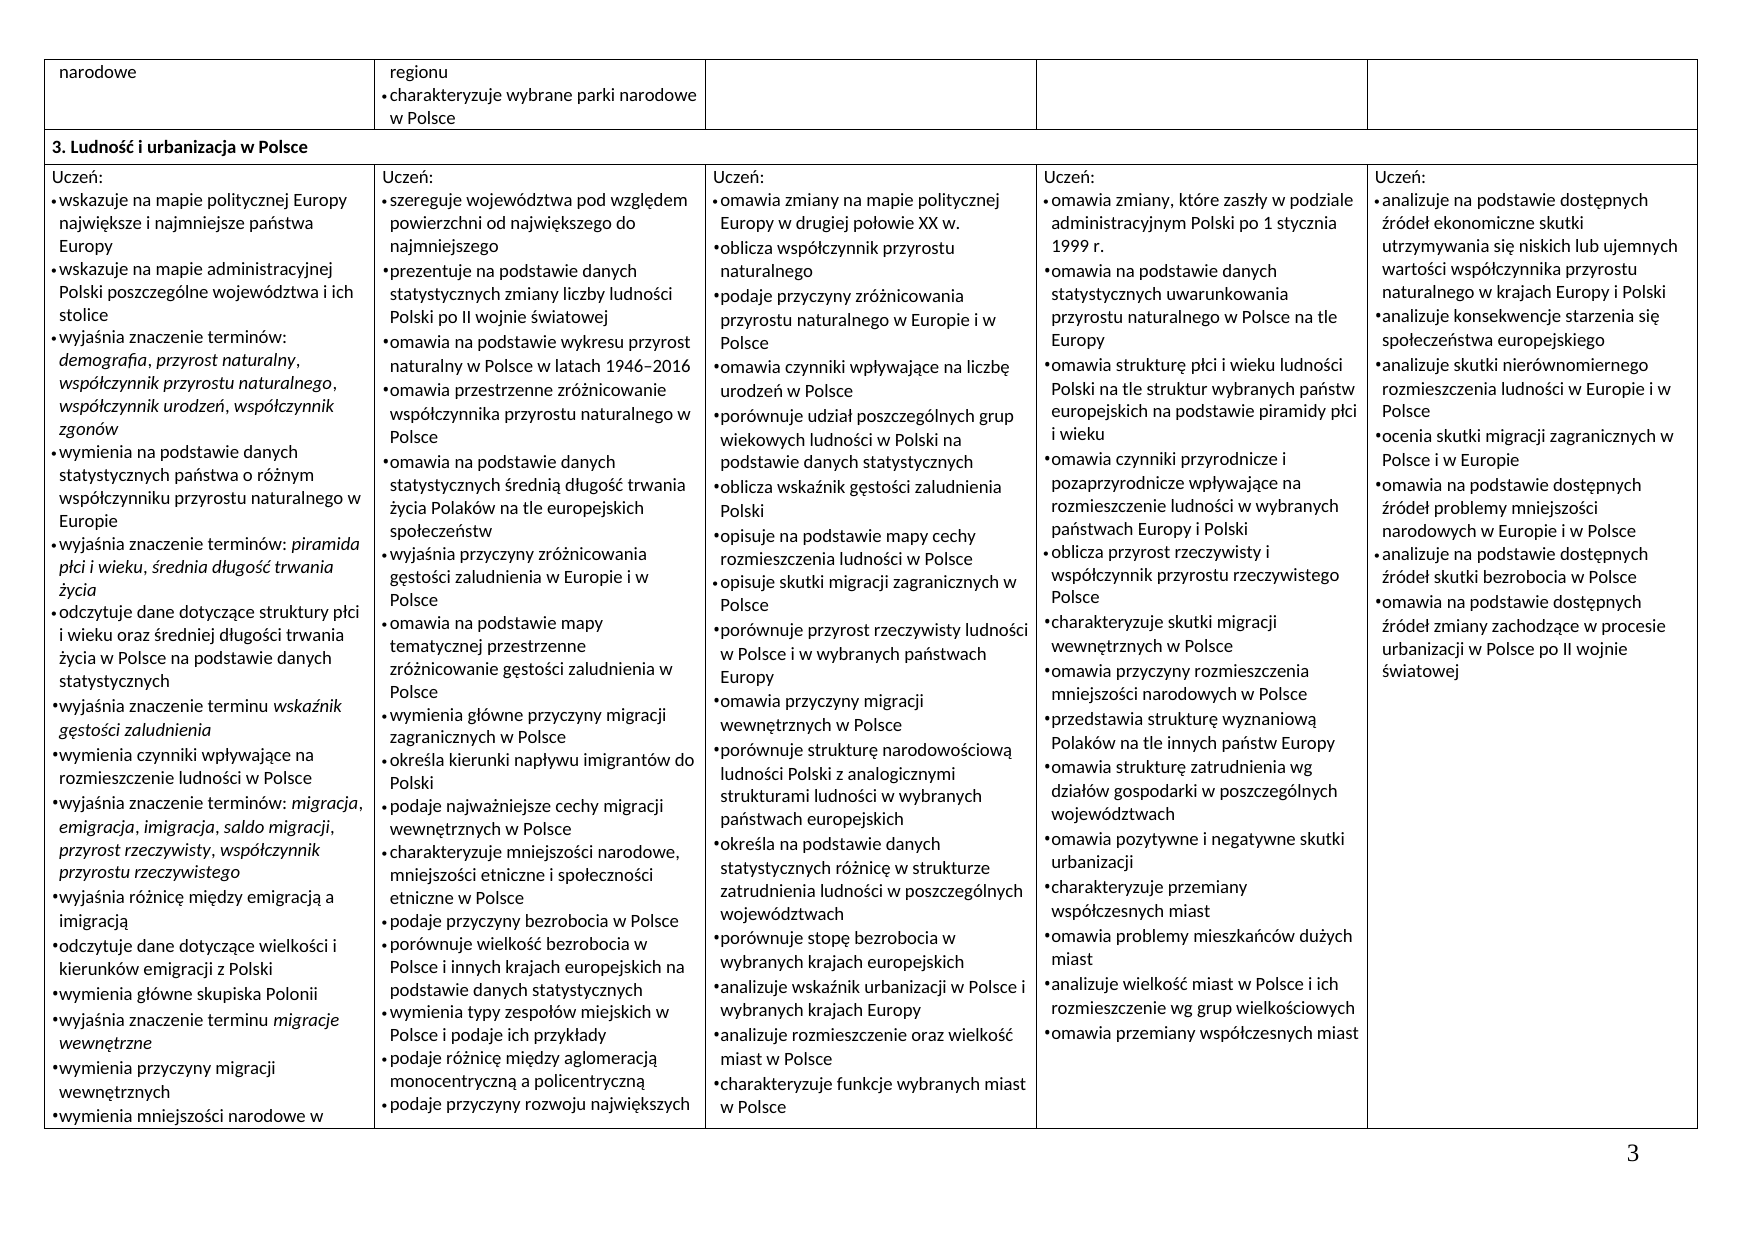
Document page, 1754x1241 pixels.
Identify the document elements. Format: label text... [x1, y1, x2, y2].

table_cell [1037, 60, 1367, 129]
table_cell 3. Ludność i urbanizacja w Polsce [45, 130, 1697, 164]
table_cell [1368, 60, 1697, 129]
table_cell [706, 165, 1036, 1128]
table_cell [1037, 165, 1367, 1128]
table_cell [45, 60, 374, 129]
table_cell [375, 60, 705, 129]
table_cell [45, 165, 374, 1128]
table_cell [1368, 165, 1697, 1128]
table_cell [375, 165, 705, 1128]
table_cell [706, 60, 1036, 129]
